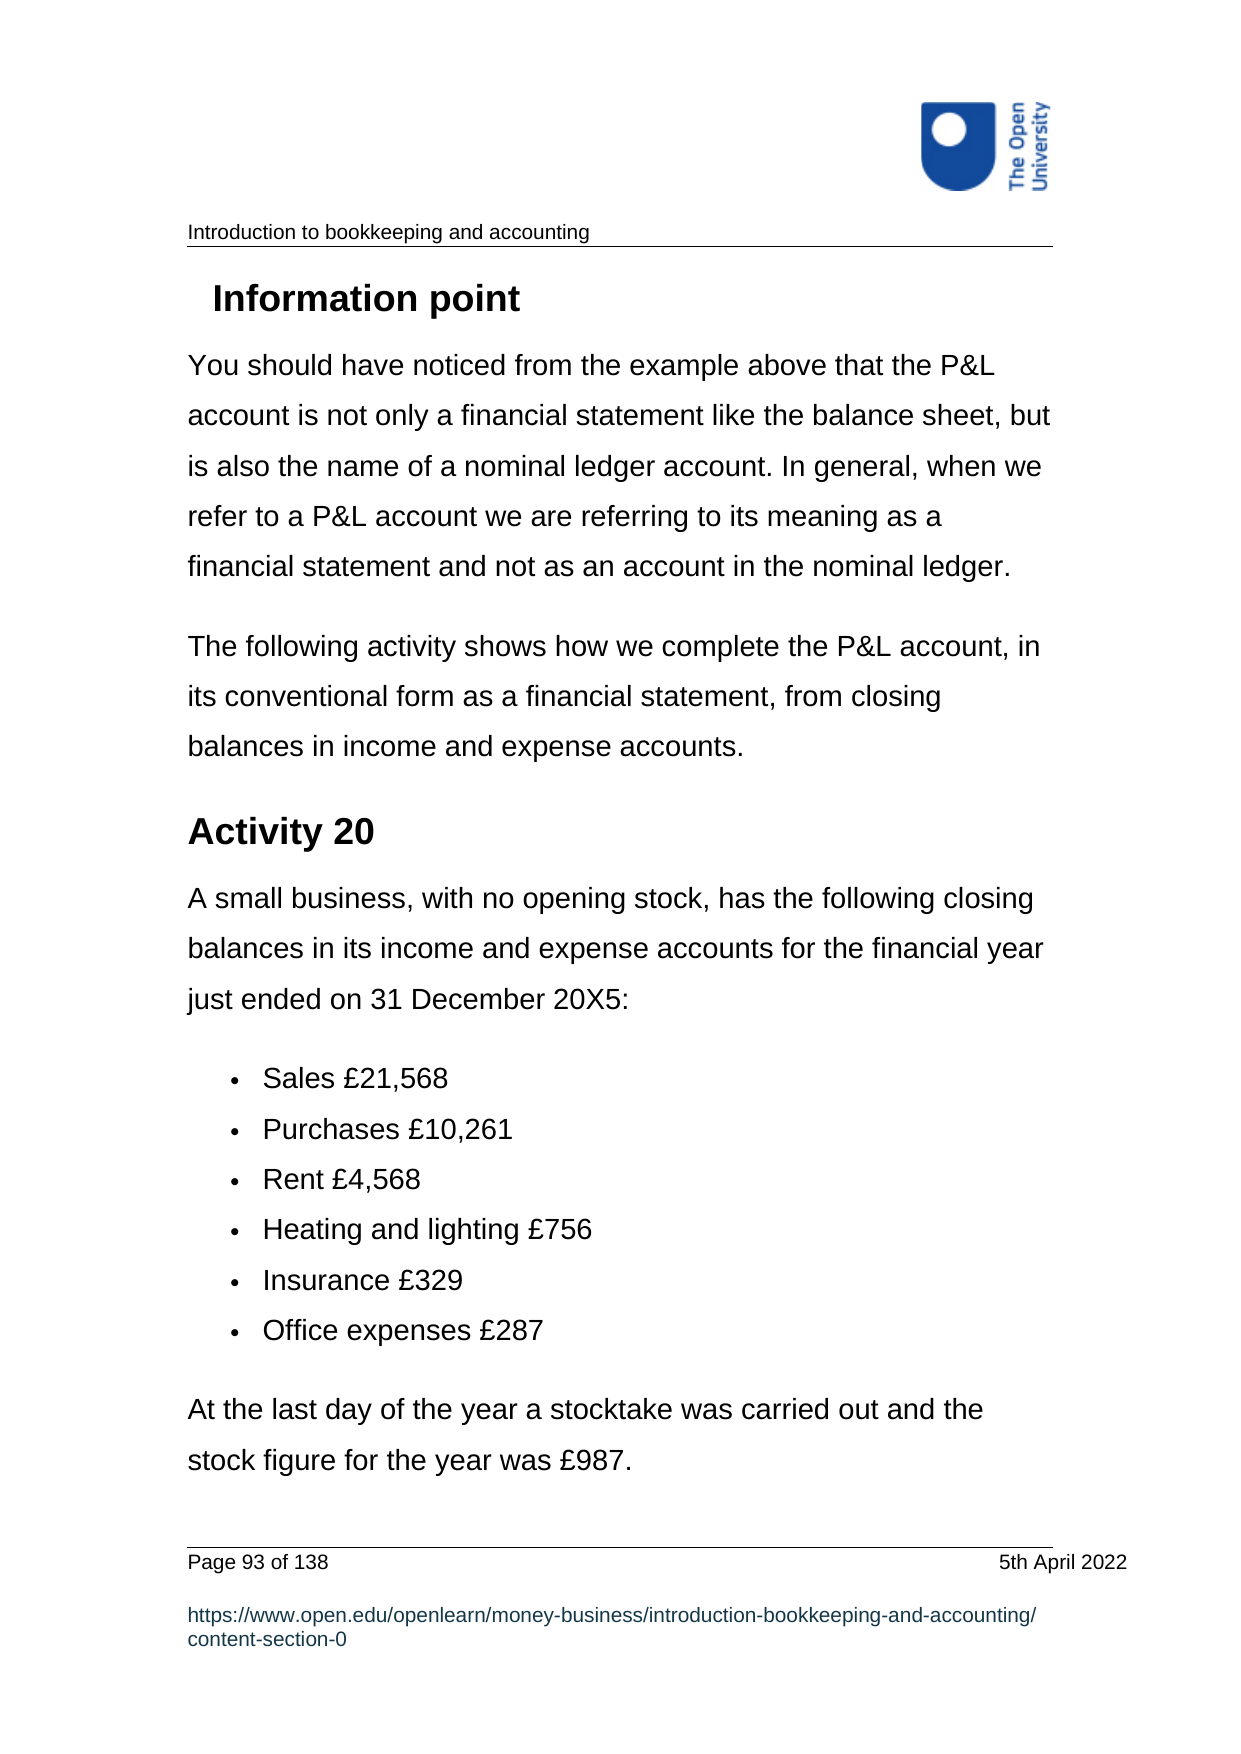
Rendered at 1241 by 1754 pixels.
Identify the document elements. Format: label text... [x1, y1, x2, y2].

text Information point [212, 276, 1028, 319]
list Heating and lighting £756 [231, 1212, 972, 1246]
list Office expenses £287 [231, 1313, 972, 1346]
text You should have noticed from the example above that the P&L account is not only a financial statement like the balance sheet, but is also the name of a nominal ledger account. In general, when we refer to a P&L account we are referring to its meaning as a financial statement and not as an account in the nominal ledger. [187, 348, 1053, 583]
text A small business, with no opening stock, has the following closing balances in its income and expense accounts for the financial year just ended on 31 December 20X5: [187, 881, 1053, 1015]
list Rent £4,568 [231, 1162, 972, 1196]
picture [921, 102, 1052, 191]
list Sales £21,568 [231, 1061, 972, 1095]
text At the last day of the year a stocktake was carried out and the stock figure for the year was £987. [187, 1392, 1053, 1476]
list Insurance £329 [231, 1263, 972, 1296]
list Purchases £10,261 [231, 1112, 972, 1145]
text Activity 20 [187, 809, 1053, 852]
text The following activity shows how we complete the P&L account, in its conventional form as a financial statement, from closing balances in income and expense accounts. [187, 629, 1053, 763]
